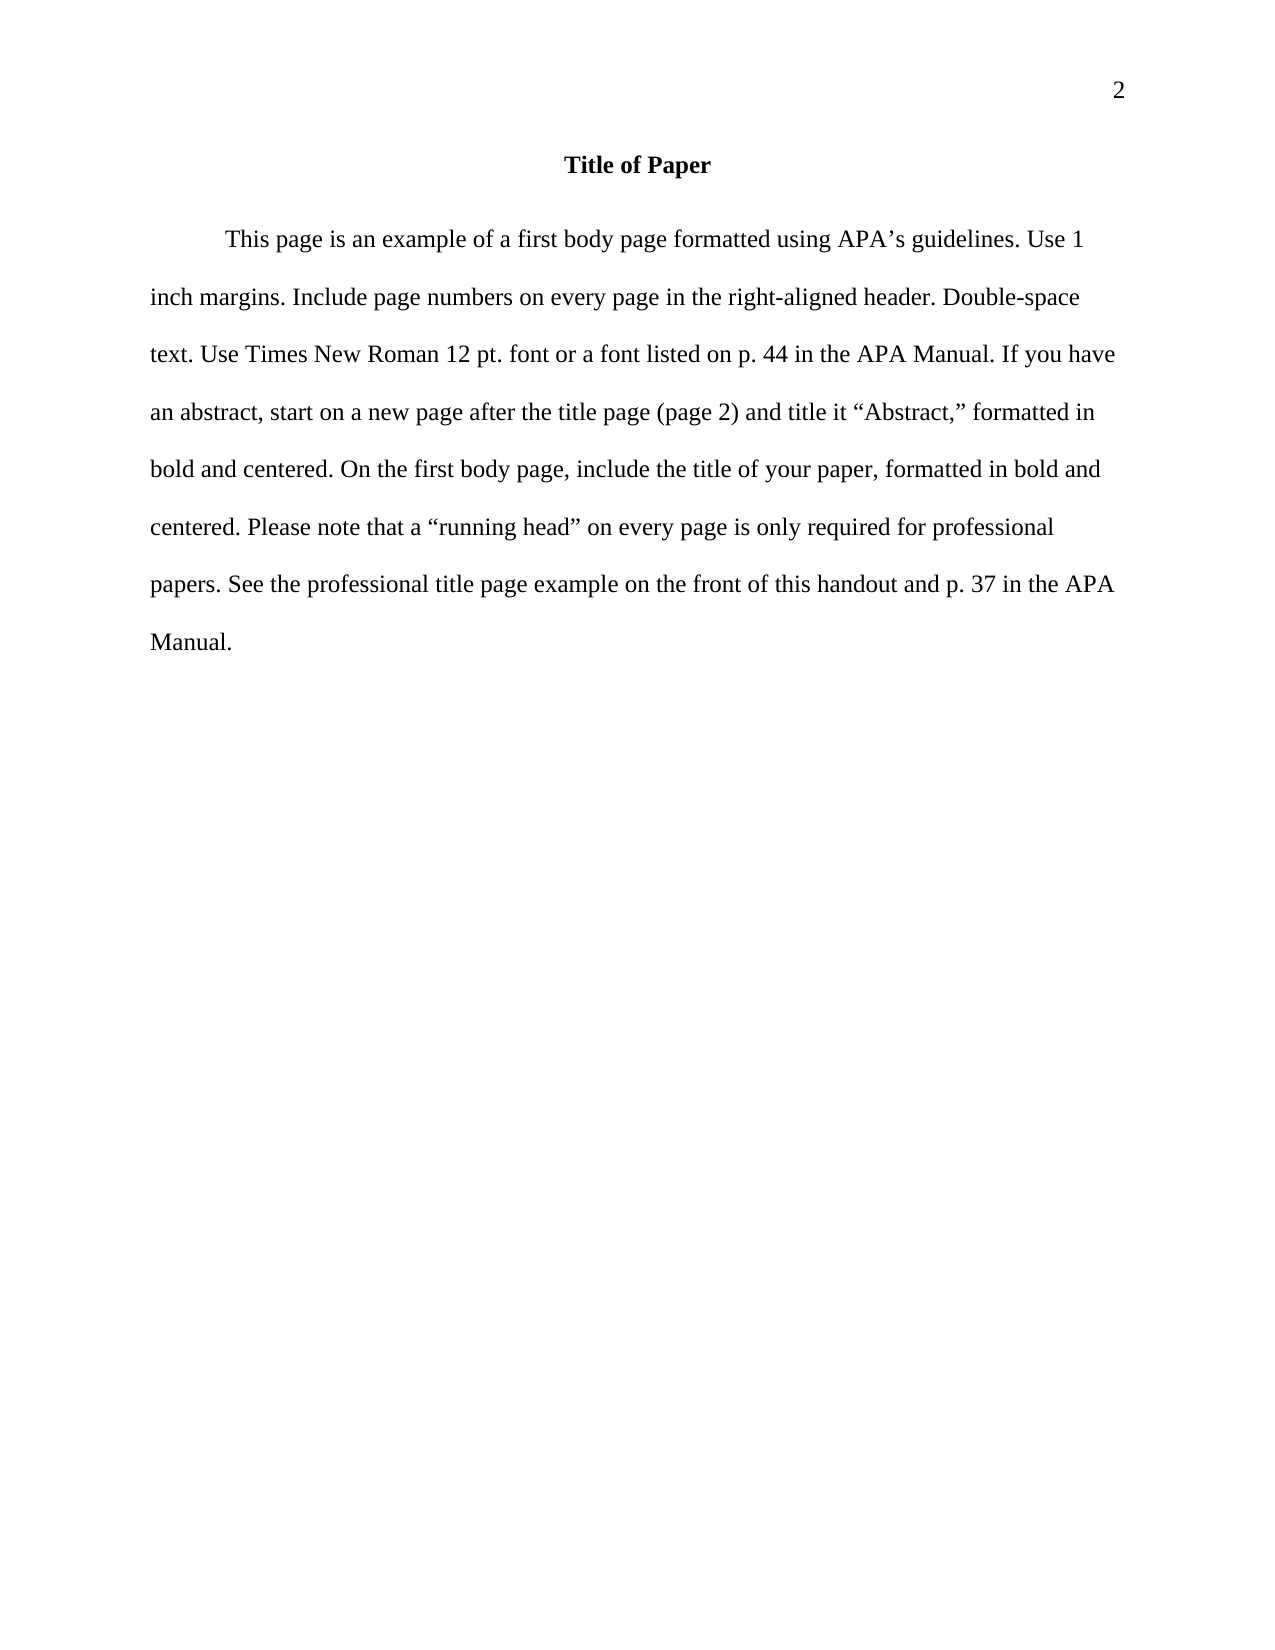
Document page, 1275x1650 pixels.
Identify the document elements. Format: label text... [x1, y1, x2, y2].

text This page is an example of a first body page formatted using APA’s guidelines. Use 1 inch margins. Include page numbers on every page in the right-aligned header. Double-space text. Use Times New Roman 12 pt. font or a font listed on p. 44 in the APA Manual. If you have an abstract, start on a new page after the title page (page 2) and title it “Abstract,” formatted in bold and centered. On the first body page, include the title of your paper, formatted in bold and centered. Please note that a “running head” on every page is only required for professional papers. See the professional title page example on the front of this handout and p. 37 in the APA Manual. [150, 224, 1125, 655]
text Title of Paper [150, 150, 1125, 179]
